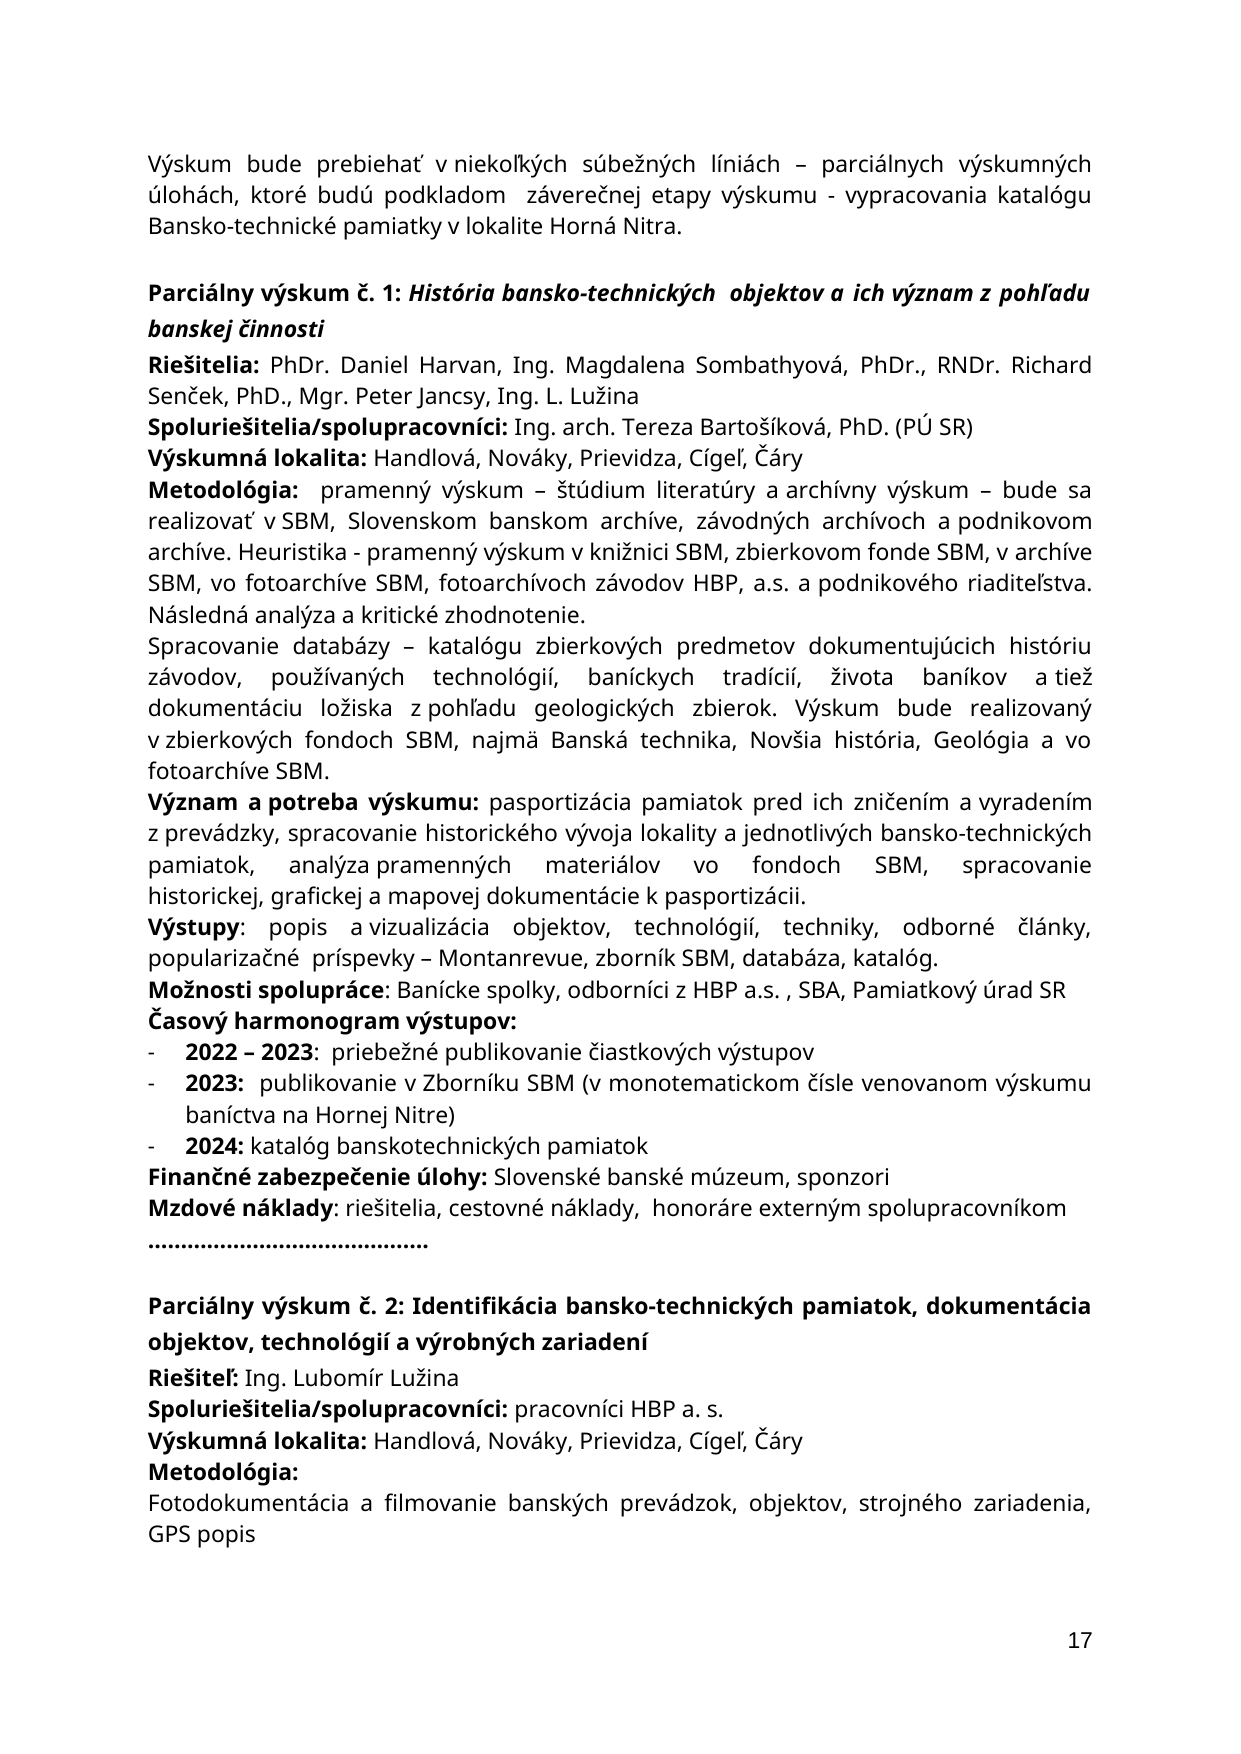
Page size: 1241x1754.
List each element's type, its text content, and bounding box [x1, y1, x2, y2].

subtitle Parciálny výskum č. 1: História bansko-technických objektov a ich význam z pohľadu banskej činnosti [148, 277, 1093, 344]
text ……………………………………. [148, 1224, 1093, 1255]
list 2024: katalóg banskotechnických pamiatok [148, 1130, 1093, 1161]
text Spoluriešitelia/spolupracovníci: Ing. arch. Tereza Bartošíková, PhD. (PÚ SR) [148, 411, 1093, 442]
text Význam a potreba výskumu: pasportizácia pamiatok pred ich zničením a vyradením z prevádzky, spracovanie historického vývoja lokality a jednotlivých bansko-technických pamiatok, analýza pramenných materiálov vo fondoch SBM, spracovanie historickej, grafickej a mapovej dokumentácie k pasportizácii. [148, 786, 1093, 911]
text Možnosti spolupráce: Banícke spolky, odborníci z HBP a.s. , SBA, Pamiatkový úrad SR [148, 974, 1093, 1005]
subtitle Parciálny výskum č. 2: Identifikácia bansko-technických pamiatok, dokumentácia objektov, technológií a výrobných zariadení [148, 1290, 1093, 1357]
text Riešitelia: PhDr. Daniel Harvan, Ing. Magdalena Sombathyová, PhDr., RNDr. Richard Senček, PhD., Mgr. Peter Jancsy, Ing. L. Lužina [148, 349, 1093, 411]
list 2023: publikovanie v Zborníku SBM (v monotematickom čísle venovanom výskumu baníctva na Hornej Nitre) [148, 1067, 1093, 1130]
text Metodológia: pramenný výskum – štúdium literatúry a archívny výskum – bude sa realizovať v SBM, Slovenskom banskom archíve, závodných archívoch a podnikovom archíve. Heuristika - pramenný výskum v knižnici SBM, zbierkovom fonde SBM, v archíve SBM, vo fotoarchíve SBM, fotoarchívoch závodov HBP, a.s. a podnikového riaditeľstva. Následná analýza a kritické zhodnotenie. [148, 474, 1093, 630]
text Časový harmonogram výstupov: [148, 1005, 1093, 1036]
text Fotodokumentácia a filmovanie banských prevádzok, objektov, strojného zariadenia, GPS popis [148, 1487, 1093, 1550]
text Finančné zabezpečenie úlohy: Slovenské banské múzeum, sponzori [148, 1161, 1093, 1192]
text Metodológia: [148, 1456, 1093, 1487]
text Riešiteľ: Ing. Lubomír Lužina [148, 1362, 1093, 1393]
text Mzdové náklady: riešitelia, cestovné náklady, honoráre externým spolupracovníkom [148, 1192, 1093, 1224]
text Výstupy: popis a vizualizácia objektov, technológií, techniky, odborné články, popularizačné príspevky – Montanrevue, zborník SBM, databáza, katalóg. [148, 911, 1093, 974]
text Spoluriešitelia/spolupracovníci: pracovníci HBP a. s. [148, 1393, 1093, 1425]
text Výskumná lokalita: Handlová, Nováky, Prievidza, Cígeľ, Čáry [148, 1425, 1093, 1456]
text Spracovanie databázy – katalógu zbierkových predmetov dokumentujúcich históriu závodov, používaných technológií, baníckych tradícií, života baníkov a tiež dokumentáciu ložiska z pohľadu geologických zbierok. Výskum bude realizovaný v zbierkových fondoch SBM, najmä Banská technika, Novšia história, Geológia a vo fotoarchíve SBM. [148, 630, 1093, 786]
text Výskumná lokalita: Handlová, Nováky, Prievidza, Cígeľ, Čáry [148, 442, 1093, 474]
list 2022 – 2023: priebežné publikovanie čiastkových výstupov [148, 1036, 1093, 1067]
text Výskum bude prebiehať v niekoľkých súbežných líniách – parciálnych výskumných úlohách, ktoré budú podkladom záverečnej etapy výskumu - vypracovania katalógu Bansko-technické pamiatky v lokalite Horná Nitra. [148, 148, 1093, 241]
